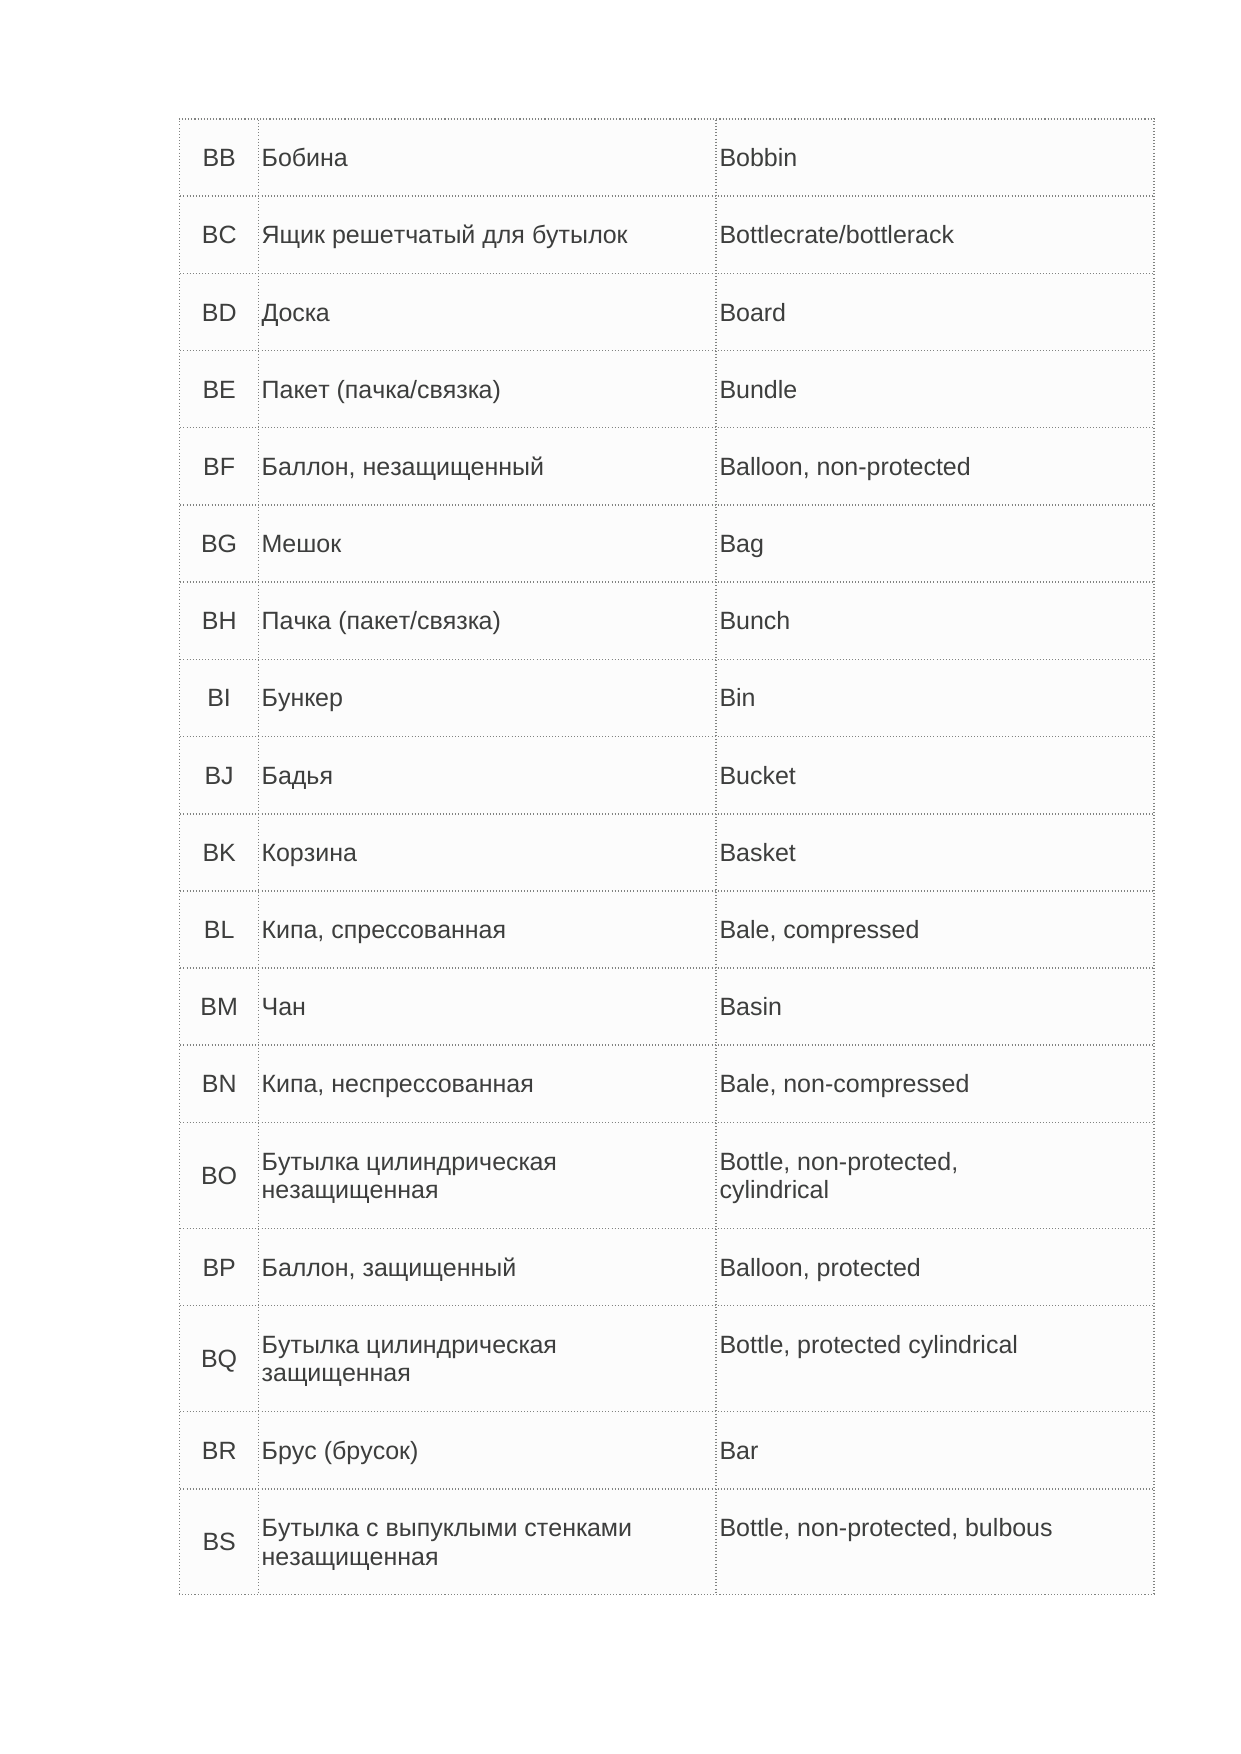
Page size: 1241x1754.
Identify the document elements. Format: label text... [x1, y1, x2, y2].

table_cell Бутылка цилиндрическая защищенная [258, 1305, 716, 1411]
table_cell Бункер [258, 659, 716, 736]
table_cell BH [180, 581, 258, 658]
table_cell Bundle [716, 350, 1154, 427]
table_cell Ящик решетчатый для бутылок [258, 195, 716, 272]
table_cell Баллон, защищенный [258, 1228, 716, 1305]
table_cell Бадья [258, 736, 716, 813]
table_cell Bucket [716, 736, 1154, 813]
table_cell Мешок [258, 504, 716, 581]
table_cell BD [180, 273, 258, 350]
table_cell BI [180, 659, 258, 736]
table_cell Пакет (пачка/связка) [258, 350, 716, 427]
table_cell BP [180, 1228, 258, 1305]
table_cell Board [716, 273, 1154, 350]
table_cell Доска [258, 273, 716, 350]
table_cell Basket [716, 813, 1154, 890]
table_cell BK [180, 813, 258, 890]
table_cell Bag [716, 504, 1154, 581]
table_cell Бобина [258, 118, 716, 195]
table_cell Пачка (пакет/связка) [258, 581, 716, 658]
table_cell Bottle, protected cylindrical [716, 1305, 1154, 1411]
table_cell Бутылка цилиндрическая незащищенная [258, 1122, 716, 1227]
table_cell Чан [258, 967, 716, 1044]
table_cell BL [180, 890, 258, 967]
table_cell Корзина [258, 813, 716, 890]
table_cell Кипа, спрессованная [258, 890, 716, 967]
table_cell Basin [716, 967, 1154, 1044]
table_cell Bin [716, 659, 1154, 736]
table_cell BO [180, 1122, 258, 1227]
table_cell BB [180, 118, 258, 195]
table_cell BE [180, 350, 258, 427]
table_cell BR [180, 1411, 258, 1488]
table_cell Кипа, неспрессованная [258, 1044, 716, 1122]
table_cell Bottle, non-protected, bulbous [716, 1488, 1154, 1594]
table_cell Bunch [716, 581, 1154, 658]
table_cell Balloon, protected [716, 1228, 1154, 1305]
table_cell BF [180, 427, 258, 504]
table_cell BM [180, 967, 258, 1044]
table_cell BG [180, 504, 258, 581]
table_cell Bobbin [716, 118, 1154, 195]
table_cell BQ [180, 1305, 258, 1411]
table_cell BJ [180, 736, 258, 813]
table_cell BN [180, 1044, 258, 1122]
table_cell Брус (брусок) [258, 1411, 716, 1488]
table_cell Bottlecrate/bottlerack [716, 195, 1154, 272]
table_cell Bale, non-compressed [716, 1044, 1154, 1122]
table_cell BS [180, 1488, 258, 1594]
table_cell BC [180, 195, 258, 272]
table_cell Bale, compressed [716, 890, 1154, 967]
table_cell Бутылка с выпуклыми стенками незащищенная [258, 1488, 716, 1594]
table_cell Bar [716, 1411, 1154, 1488]
table_cell Bottle, non-protected, cylindrical [716, 1122, 1154, 1227]
table_cell Balloon, non-protected [716, 427, 1154, 504]
table_cell Баллон, незащищенный [258, 427, 716, 504]
